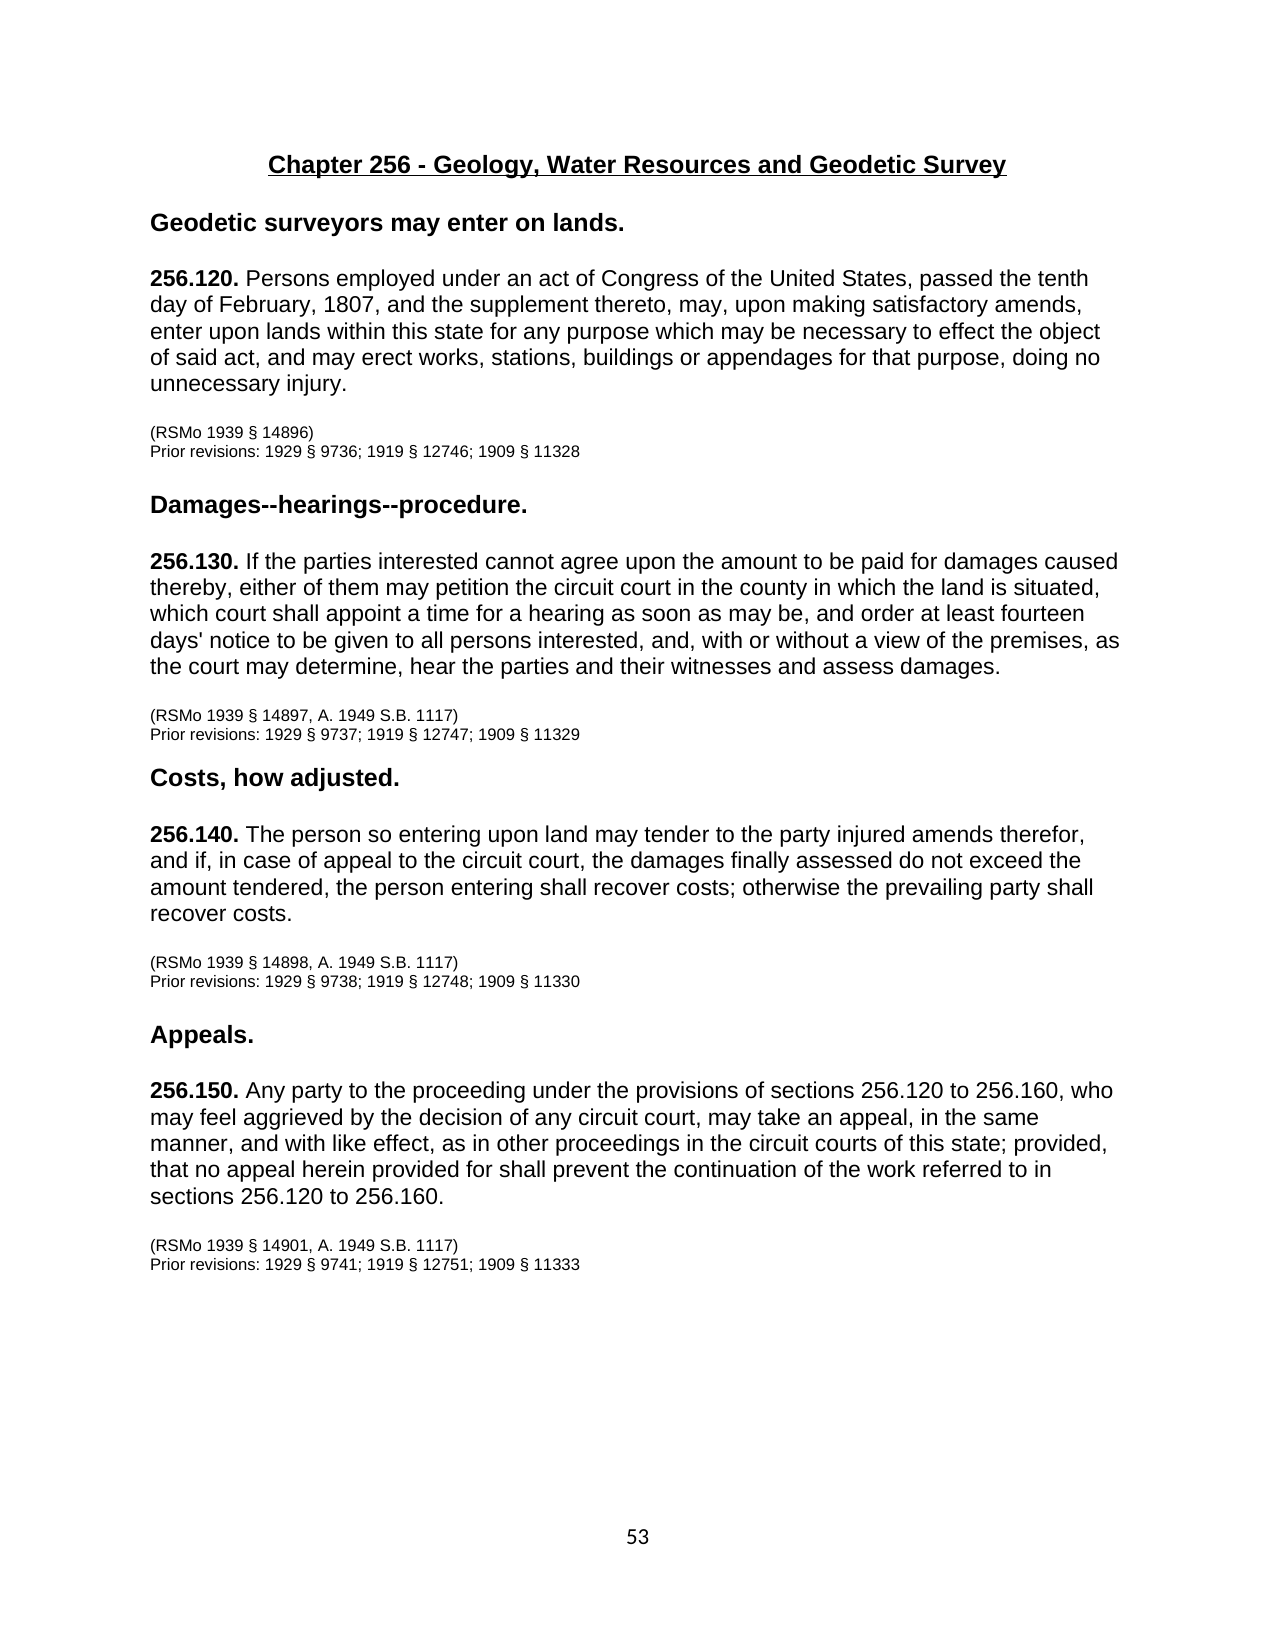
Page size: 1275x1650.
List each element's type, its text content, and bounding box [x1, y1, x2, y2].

text (RSMo 1939 § 14896) [150, 423, 1125, 442]
text Appeals. [150, 1020, 1125, 1048]
text Prior revisions: 1929 § 9738; 1919 § 12748; 1909 § 11330 [150, 972, 1125, 991]
text Prior revisions: 1929 § 9736; 1919 § 12746; 1909 § 11328 [150, 442, 1125, 461]
text (RSMo 1939 § 14897, A. 1949 S.B. 1117) [150, 706, 1125, 725]
text (RSMo 1939 § 14901, A. 1949 S.B. 1117) [150, 1235, 1125, 1254]
text 256.140. The person so entering upon land may tender to the party injured amends therefor, and if, in case of appeal to the circuit court, the damages finally assessed do not exceed the amount tendered, the person entering shall recover costs; otherwise the prevailing party shall recover costs. [150, 821, 1125, 926]
text 256.120. Persons employed under an act of Congress of the United States, passed the tenth day of February, 1807, and the supplement thereto, may, upon making satisfactory amends, enter upon lands within this state for any purpose which may be necessary to effect the object of said act, and may erect works, stations, buildings or appendages for that purpose, doing no unnecessary injury. [150, 265, 1125, 397]
text Prior revisions: 1929 § 9737; 1919 § 12747; 1909 § 11329 [150, 725, 1125, 744]
text 256.130. If the parties interested cannot agree upon the amount to be paid for damages caused thereby, either of them may petition the circuit court in the county in which the land is situated, which court shall appoint a time for a hearing as soon as may be, and order at least fourteen days' notice to be given to all persons interested, and, with or without a view of the premises, as the court may determine, hear the parties and their witnesses and assess damages. [150, 548, 1125, 679]
text Costs, how adjusted. [150, 763, 1125, 792]
text Geodetic surveyors may enter on lands. [150, 207, 1125, 236]
text 256.150. Any party to the proceeding under the provisions of sections 256.120 to 256.160, who may feel aggrieved by the decision of any circuit court, may take an appeal, in the same manner, and with like effect, as in other proceedings in the circuit courts of this state; provided, that no appeal herein provided for shall prevent the continuation of the work referred to in sections 256.120 to 256.160. [150, 1077, 1125, 1209]
text Prior revisions: 1929 § 9741; 1919 § 12751; 1909 § 11333 [150, 1254, 1125, 1274]
text (RSMo 1939 § 14898, A. 1949 S.B. 1117) [150, 953, 1125, 972]
text Damages--hearings--procedure. [150, 490, 1125, 519]
text Chapter 256 - Geology, Water Resources and Geodetic Survey [150, 150, 1125, 179]
